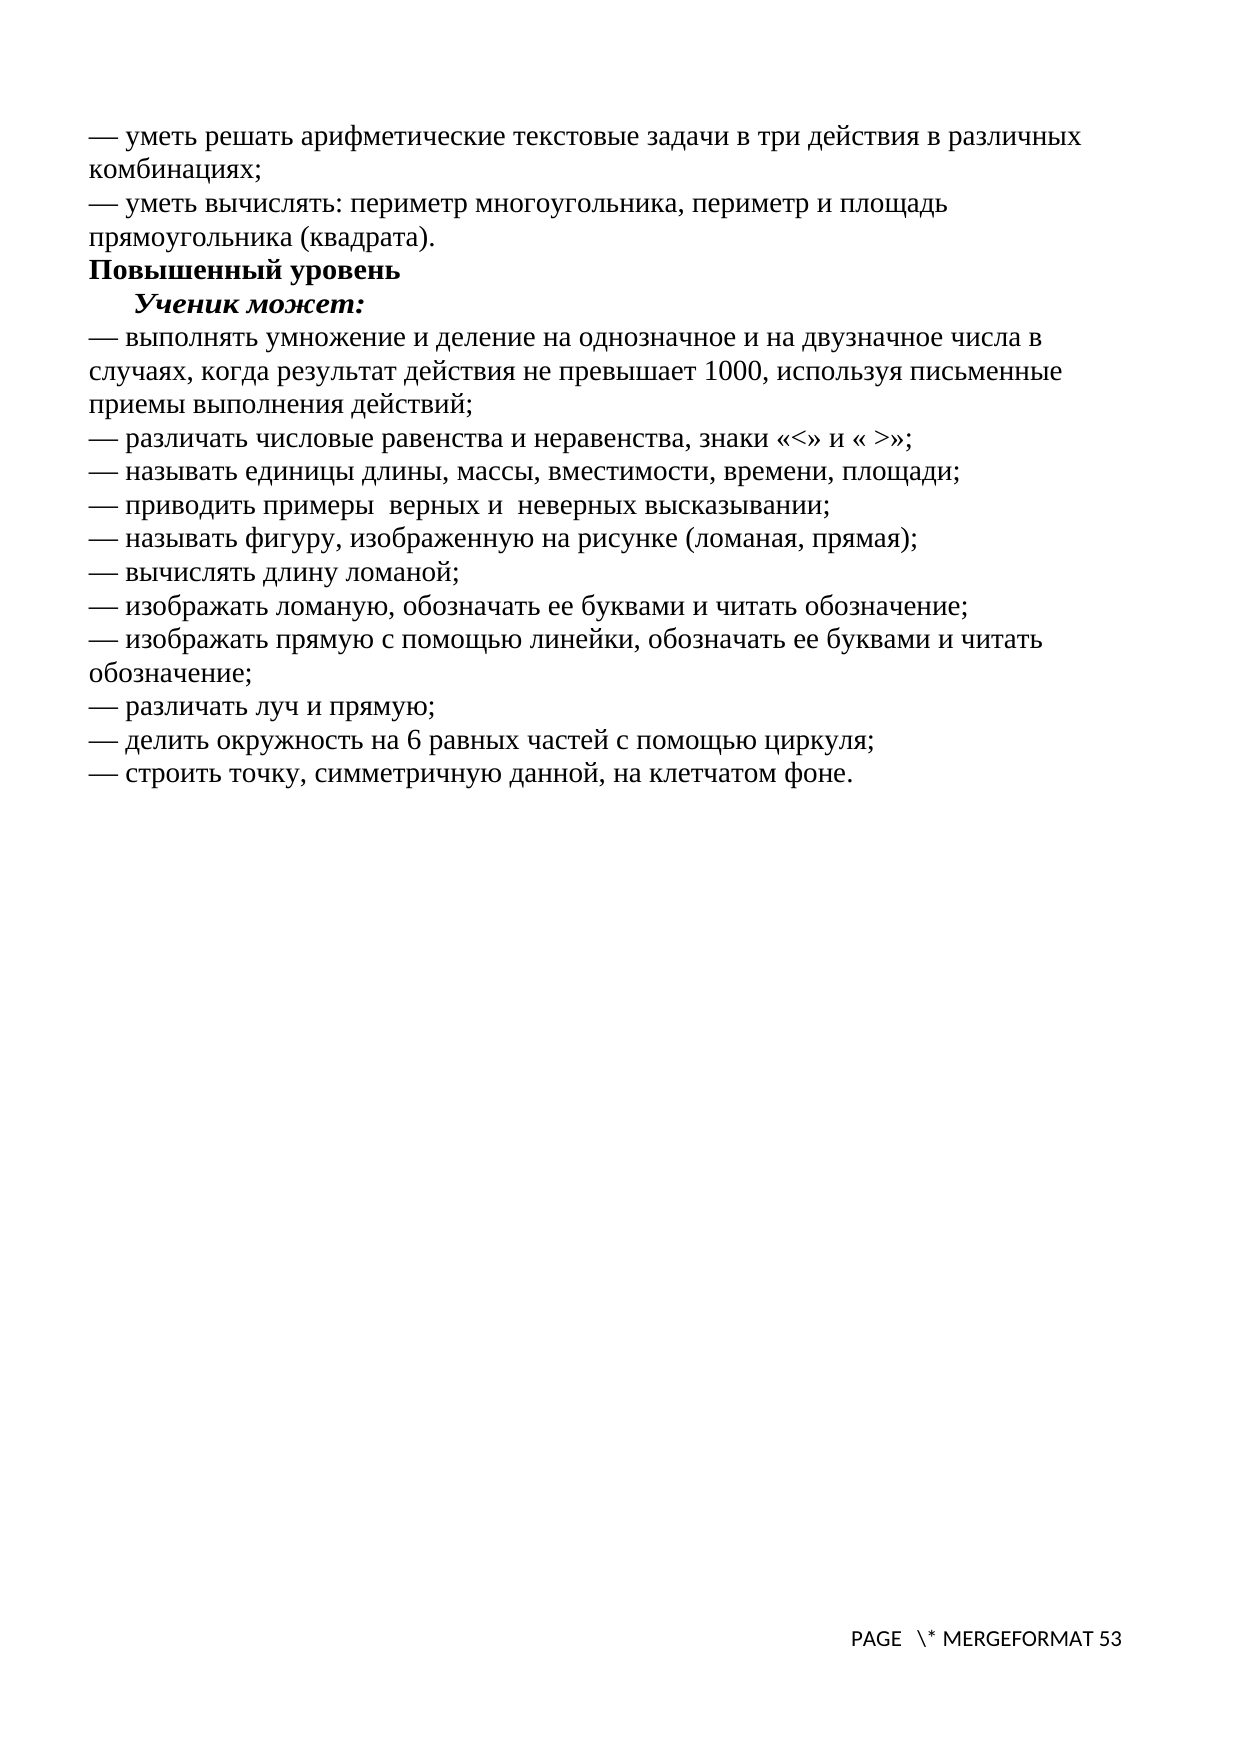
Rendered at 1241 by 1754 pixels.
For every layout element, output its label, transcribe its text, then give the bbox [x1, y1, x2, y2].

text — изображать ломаную, обозначать ее буквами и читать обозначение; [89, 588, 1122, 621]
text — различать числовые равенства и неравенства, знаки «<» и « >»; [89, 420, 1122, 453]
text — называть единицы длины, массы, вместимости, времени, площади; [89, 453, 1122, 487]
text — приводить примеры верных и неверных высказывании; [89, 487, 1122, 521]
text Ученик может: [89, 286, 1122, 319]
text — уметь решать арифметические текстовые задачи в три действия в различных комбинациях; [89, 118, 1122, 185]
text — делить окружность на 6 равных частей с помощью циркуля; [89, 722, 1122, 755]
text Повышенный уровень [89, 252, 1122, 286]
text — различать луч и прямую; [89, 688, 1122, 722]
text — строить точку, симметричную данной, на клетчатом фоне. [89, 755, 1122, 789]
text — уметь вычислять: периметр многоугольника, периметр и площадь прямоугольника (квадрата). [89, 185, 1122, 252]
text — выполнять умножение и деление на однозначное и на двузначное числа в случаях, когда результат действия не превышает 1000, используя письменные приемы выполнения действий; [89, 319, 1122, 420]
text — изображать прямую с помощью линейки, обозначать ее буквами и читать обозначение; [89, 621, 1122, 688]
text — называть фигуру, изображенную на рисунке (ломаная, прямая); [89, 521, 1122, 554]
text — вычислять длину ломаной; [89, 554, 1122, 588]
